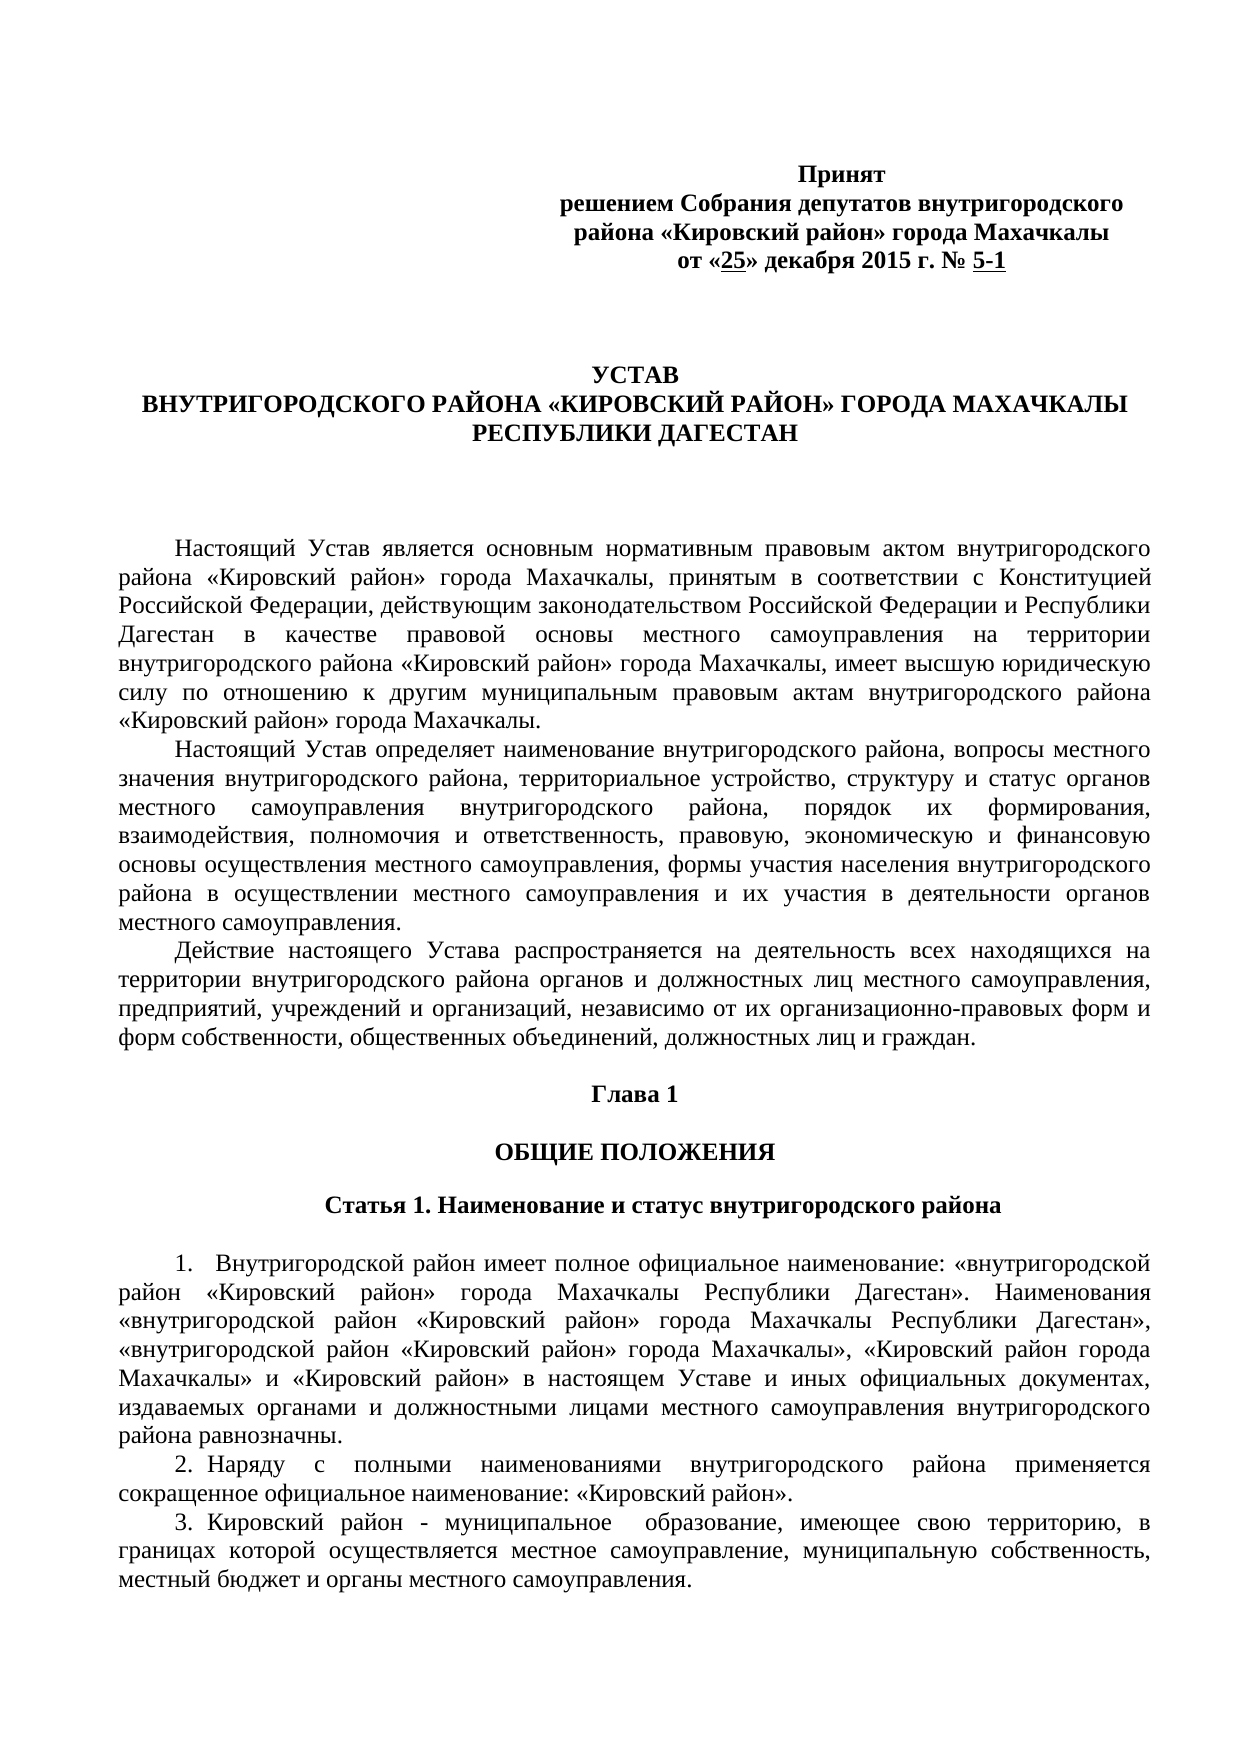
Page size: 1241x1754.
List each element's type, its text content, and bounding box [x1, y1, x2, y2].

list Кировский район - муниципальное образование, имеющее свою территорию, в границах которой осуществляется местное самоуправление, муниципальную собственность, местный бюджет и органы местного самоуправления. [118, 1507, 1152, 1593]
text решением Собрания депутатов внутригородского района «Кировский район» города Махачкалы от «25» декабря 2015 г. № 5-1 [532, 188, 1152, 274]
text Действие настоящего Устава распространяется на деятельность всех находящихся на территории внутригородского района органов и должностных лиц местного самоуправления, предприятий, учреждений и организаций, независимо от их организационно-правовых форм и форм собственности, общественных объединений, должностных лиц и граждан. [118, 936, 1152, 1051]
text Настоящий Устав определяет наименование внутригородского района, вопросы местного значения внутригородского района, территориальное устройство, структуру и статус органов местного самоуправления внутригородского района, порядок их формирования, взаимодействия, полномочия и ответственность, правовую, экономическую и финансовую основы осуществления местного самоуправления, формы участия населения внутригородского района в осуществлении местного самоуправления и их участия в деятельности органов местного самоуправления. [118, 734, 1152, 936]
title Глава 1 [118, 1079, 1152, 1108]
title ОБЩИЕ ПОЛОЖЕНИЯ [118, 1137, 1152, 1166]
list Наряду с полными наименованиями внутригородского района применяется сокращенное официальное наименование: «Кировский район». [118, 1449, 1152, 1507]
list Внутригородской район имеет полное официальное наименование: «внутригородской район «Кировский район» города Махачкалы Республики Дагестан». Наименования «внутригородской район «Кировский район» города Махачкалы Республики Дагестан», «внутригородской район «Кировский район» города Махачкалы», «Кировский район города Махачкалы» и «Кировский район» в настоящем Уставе и иных официальных документах, издаваемых органами и должностными лицами местного самоуправления внутригородского района равнозначны. [118, 1248, 1152, 1449]
text Настоящий Устав является основным нормативным правовым актом внутригородского района «Кировский район» города Махачкалы, принятым в соответствии с Конституцией Российской Федерации, действующим законодательством Российской Федерации и Республики Дагестан в качестве правовой основы местного самоуправления на территории внутригородского района «Кировский район» города Махачкалы, имеет высшую юридическую силу по отношению к другим муниципальным правовым актам внутригородского района «Кировский район» города Махачкалы. [118, 533, 1152, 734]
text Статья 1. Наименование и статус внутригородского района [118, 1191, 1152, 1219]
text Принят [532, 159, 1152, 188]
title УСТАВ [118, 361, 1152, 389]
title ВНУТРИГОРОДСКОГО РАЙОНА «КИРОВСКИЙ РАЙОН» ГОРОДА МАХАЧКАЛЫ РЕСПУБЛИКИ ДАГЕСТАН [118, 389, 1152, 447]
